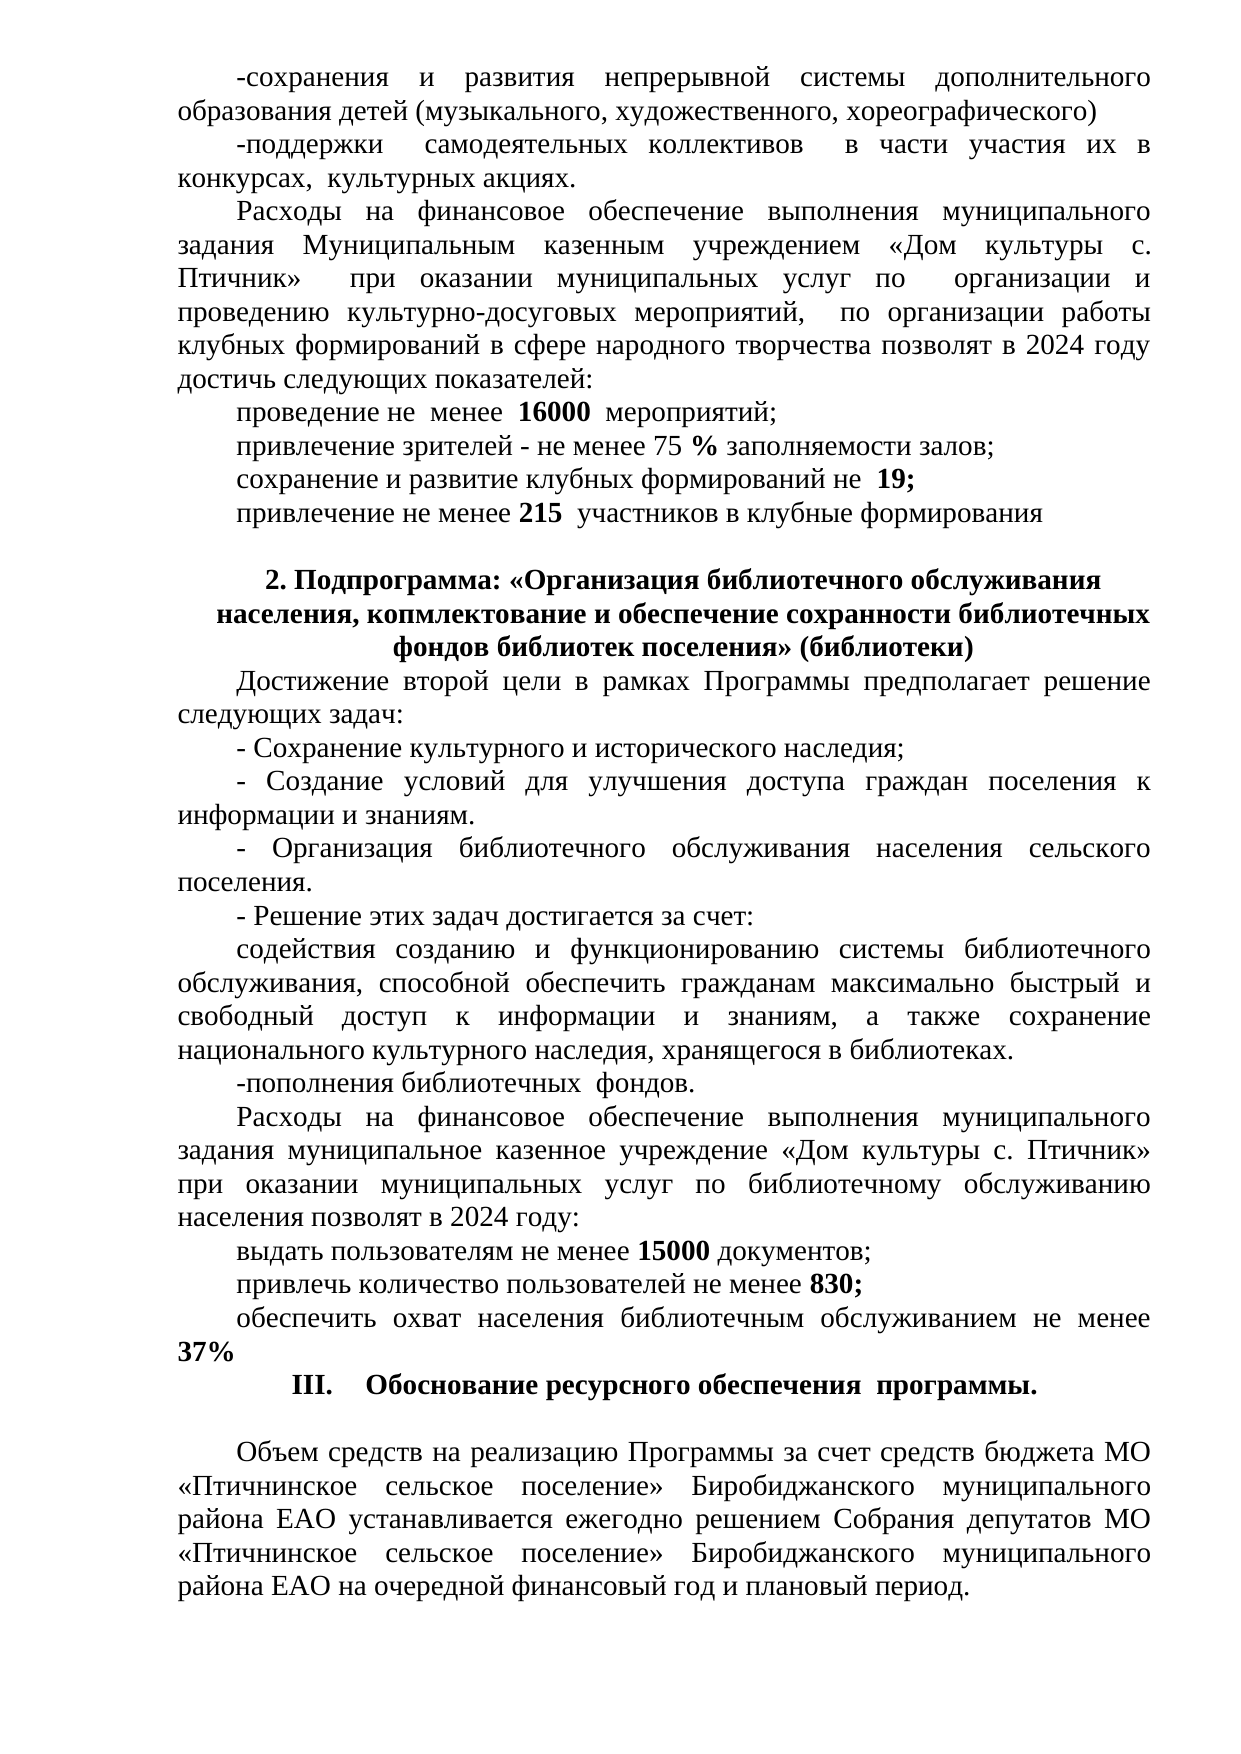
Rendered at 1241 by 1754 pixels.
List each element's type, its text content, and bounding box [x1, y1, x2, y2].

text Расходы на финансовое обеспечение выполнения муниципального задания Муниципальным казенным учреждением «Дом культуры с. Птичник» при оказании муниципальных услуг по организации и проведению культурно-досуговых мероприятий, по организации работы клубных формирований в сфере народного творчества позволят в 2024 году достичь следующих показателей: [177, 193, 1152, 394]
text - Сохранение культурного и исторического наследия; [177, 730, 1152, 763]
text обеспечить охват населения библиотечным обслуживанием не менее 37% [177, 1300, 1152, 1367]
text Объем средств на реализацию Программы за счет средств бюджета МО «Птичнинское сельское поселение» Биробиджанского муниципального района ЕАО устанавливается ежегодно решением Собрания депутатов МО «Птичнинское сельское поселение» Биробиджанского муниципального района ЕАО на очередной финансовый год и плановый период. [177, 1434, 1152, 1602]
text проведение не менее 16000 мероприятий; [177, 394, 1152, 428]
text - Решение этих задач достигается за счет: [177, 898, 1152, 931]
text - Создание условий для улучшения доступа граждан поселения к информации и знаниям. [177, 763, 1152, 831]
text привлечь количество пользователей не менее 830; [177, 1267, 1152, 1300]
text содействия созданию и функционированию системы библиотечного обслуживания, способной обеспечить гражданам максимально быстрый и свободный доступ к информации и знаниям, а также сохранение национального культурного наследия, хранящегося в библиотеках. [177, 931, 1152, 1065]
list Обоснование ресурсного обеспечения программы. [177, 1367, 1152, 1401]
text привлечение зрителей - не менее 75 % заполняемости залов; [177, 428, 1152, 462]
text привлечение не менее 215 участников в клубные формирования [177, 495, 1152, 529]
text 2. Подпрограмма: «Организация библиотечного обслуживания населения, копмлектование и обеспечение сохранности библиотечных фондов библиотек поселения» (библиотеки) [215, 562, 1152, 663]
text Расходы на финансовое обеспечение выполнения муниципального задания муниципальное казенное учреждение «Дом культуры с. Птичник» при оказании муниципальных услуг по библиотечному обслуживанию населения позволят в 2024 году: [177, 1099, 1152, 1233]
text -пополнения библиотечных фондов. [177, 1065, 1152, 1099]
text -поддержки самодеятельных коллективов в части участия их в конкурсах, культурных акциях. [177, 126, 1152, 193]
text -сохранения и развития непрерывной системы дополнительного образования детей (музыкального, художественного, хореографического) [177, 59, 1152, 126]
text выдать пользователям не менее 15000 документов; [177, 1233, 1152, 1267]
text - Организация библиотечного обслуживания населения сельского поселения. [177, 831, 1152, 898]
text сохранение и развитие клубных формирований не 19; [177, 462, 1152, 495]
text Достижение второй цели в рамках Программы предполагает решение следующих задач: [177, 663, 1152, 730]
